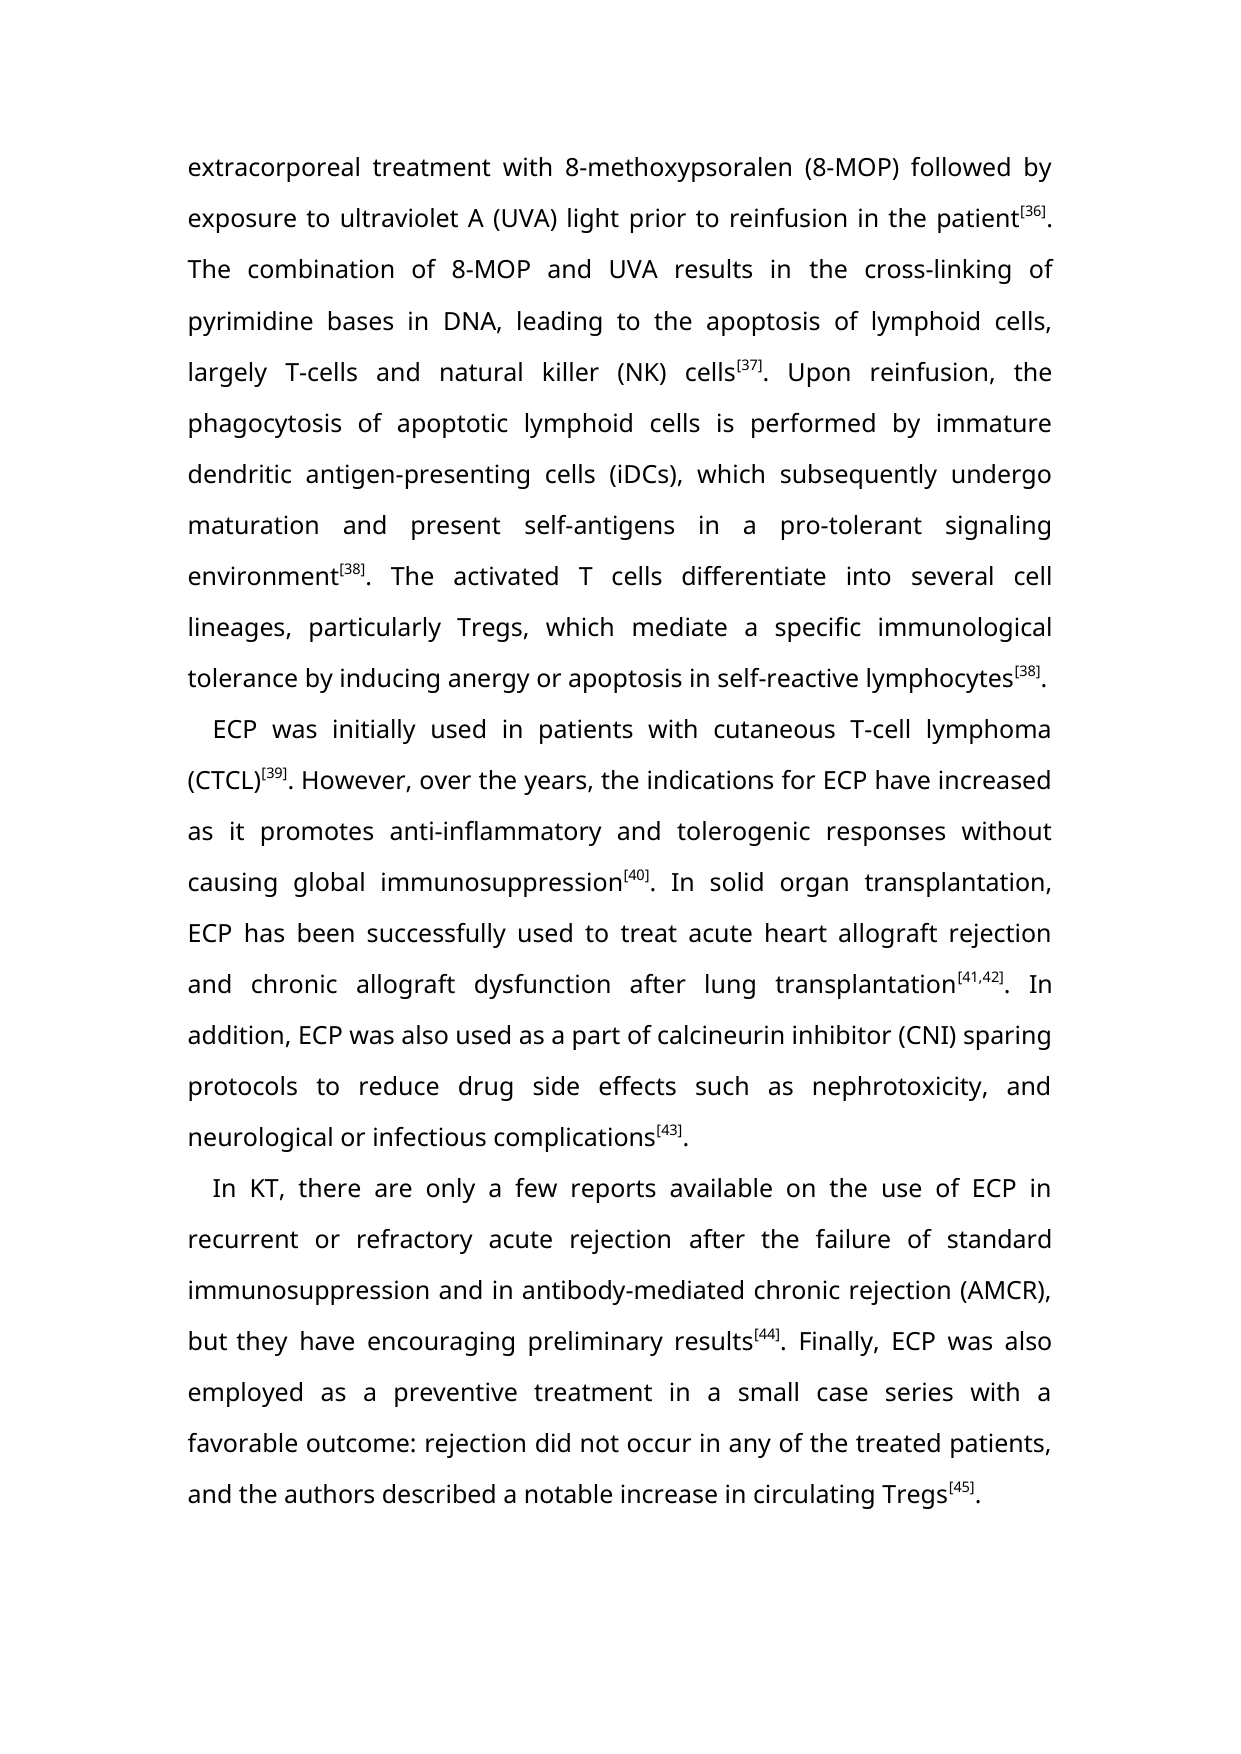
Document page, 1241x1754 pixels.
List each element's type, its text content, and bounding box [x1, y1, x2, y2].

text In KT, there are only a few reports available on the use of ECP in recurrent or refractory acute rejection after the failure of standard immunosuppression and in antibody-mediated chronic rejection (AMCR), but they have encouraging preliminary results[44]. Finally, ECP was also employed as a preventive treatment in a small case series with a favorable outcome: rejection did not occur in any of the treated patients, and the authors described a notable increase in circulating Tregs[45]. [187, 1171, 1053, 1511]
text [187, 150, 1053, 694]
text ECP was initially used in patients with cutaneous T-cell lymphoma (CTCL)[39]. However, over the years, the indications for ECP have increased as it promotes anti-inflammatory and tolerogenic responses without causing global immunosuppression[40]. In solid organ transplantation, ECP has been successfully used to treat acute heart allograft rejection and chronic allograft dysfunction after lung transplantation[41,42]. In addition, ECP was also used as a part of calcineurin inhibitor (CNI) sparing protocols to reduce drug side effects such as nephrotoxicity, and neurological or infectious complications[43]. [187, 711, 1053, 1154]
